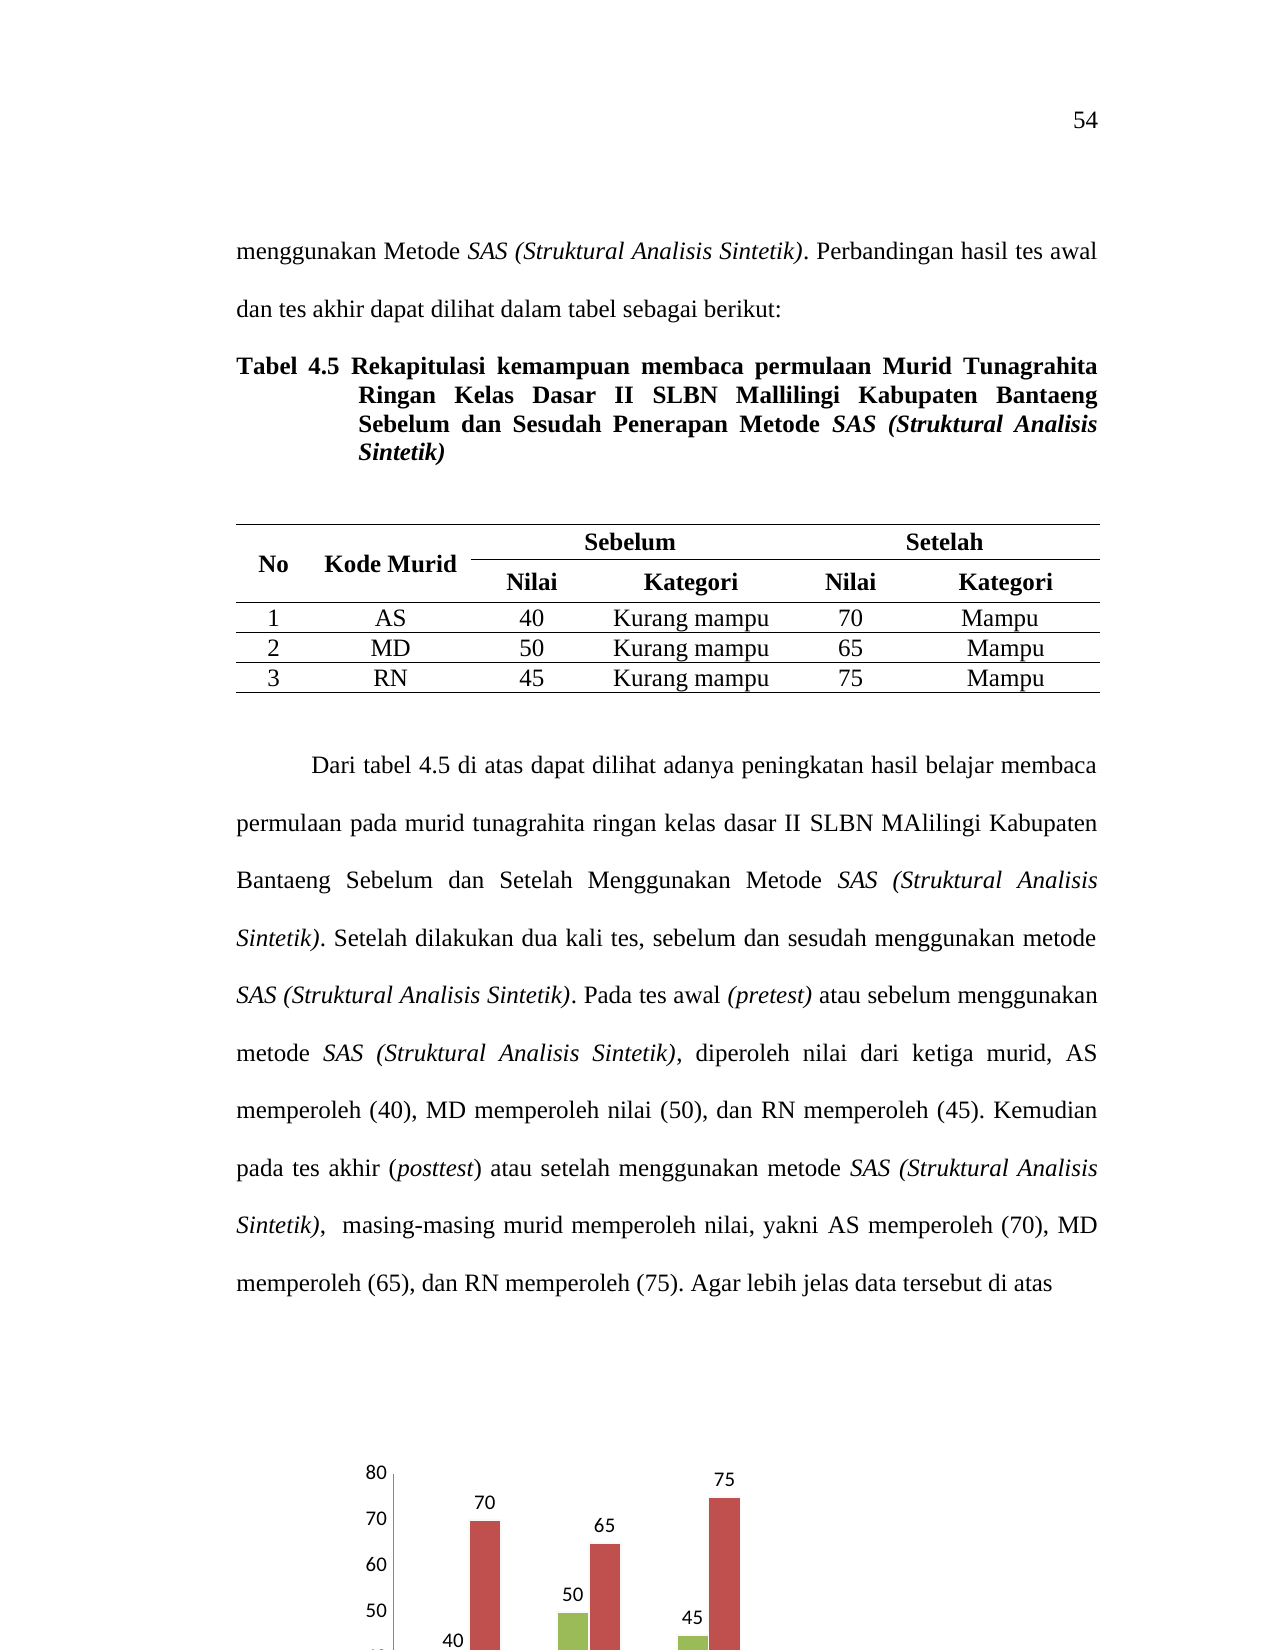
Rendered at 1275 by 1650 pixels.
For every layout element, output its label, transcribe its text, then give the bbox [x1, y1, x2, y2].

table_cell 40 [471, 603, 592, 632]
table_cell Kategori [593, 560, 789, 602]
table_header Setelah [789, 525, 1100, 558]
table_header Kode Murid [310, 525, 471, 602]
table_cell 65 [789, 633, 911, 662]
table_cell Kategori [911, 560, 1100, 602]
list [236, 236, 1098, 322]
table_cell 1 [236, 603, 310, 632]
table_cell RN [310, 663, 471, 692]
table_cell Mampu [911, 663, 1100, 692]
table_cell AS [310, 603, 471, 632]
list Dari tabel 4.5 di atas dapat dilihat adanya peningkatan hasil belajar membaca permulaan pada murid tunagrahita ringan kelas dasar II SLBN MAlilingi Kabupaten Bantaeng Sebelum dan Setelah Menggunakan Metode SAS (Struktural Analisis Sintetik). Setelah dilakukan dua kali tes, sebelum dan sesudah menggunakan metode SAS (Struktural Analisis Sintetik). Pada tes awal (pretest) atau sebelum menggunakan metode SAS (Struktural Analisis Sintetik), diperoleh nilai dari ketiga murid, AS memperoleh (40), MD memperoleh nilai (50), dan RN memperoleh (45). Kemudian pada tes akhir (posttest) atau setelah menggunakan metode SAS (Struktural Analisis Sintetik), masing-masing murid memperoleh nilai, yakni AS memperoleh (70), MD memperoleh (65), dan RN memperoleh (75). Agar lebih jelas data tersebut di atas [236, 750, 1098, 1296]
table_cell Mampu [911, 603, 1100, 632]
table_cell Mampu [911, 633, 1100, 662]
table_header No [236, 525, 310, 602]
table_cell 70 [789, 603, 911, 632]
list Tabel 4.5 Rekapitulasi kemampuan membaca permulaan Murid Tunagrahita Ringan Kelas Dasar II SLBN Mallilingi Kabupaten Bantaeng Sebelum dan Sesudah Penerapan Metode SAS (Struktural Analisis Sintetik) [236, 351, 1098, 466]
table_cell Nilai [789, 560, 911, 602]
table_cell MD [310, 633, 471, 662]
table_cell Kurang mampu [593, 633, 789, 662]
table_header Sebelum [471, 525, 789, 558]
table_cell 75 [789, 663, 911, 692]
table_cell 45 [471, 663, 592, 692]
table_cell Nilai [471, 560, 592, 602]
table_cell Kurang mampu [593, 603, 789, 632]
table_cell 50 [471, 633, 592, 662]
table_cell Kurang mampu [593, 663, 789, 692]
table_cell 2 [236, 633, 310, 662]
table_cell 3 [236, 663, 310, 692]
